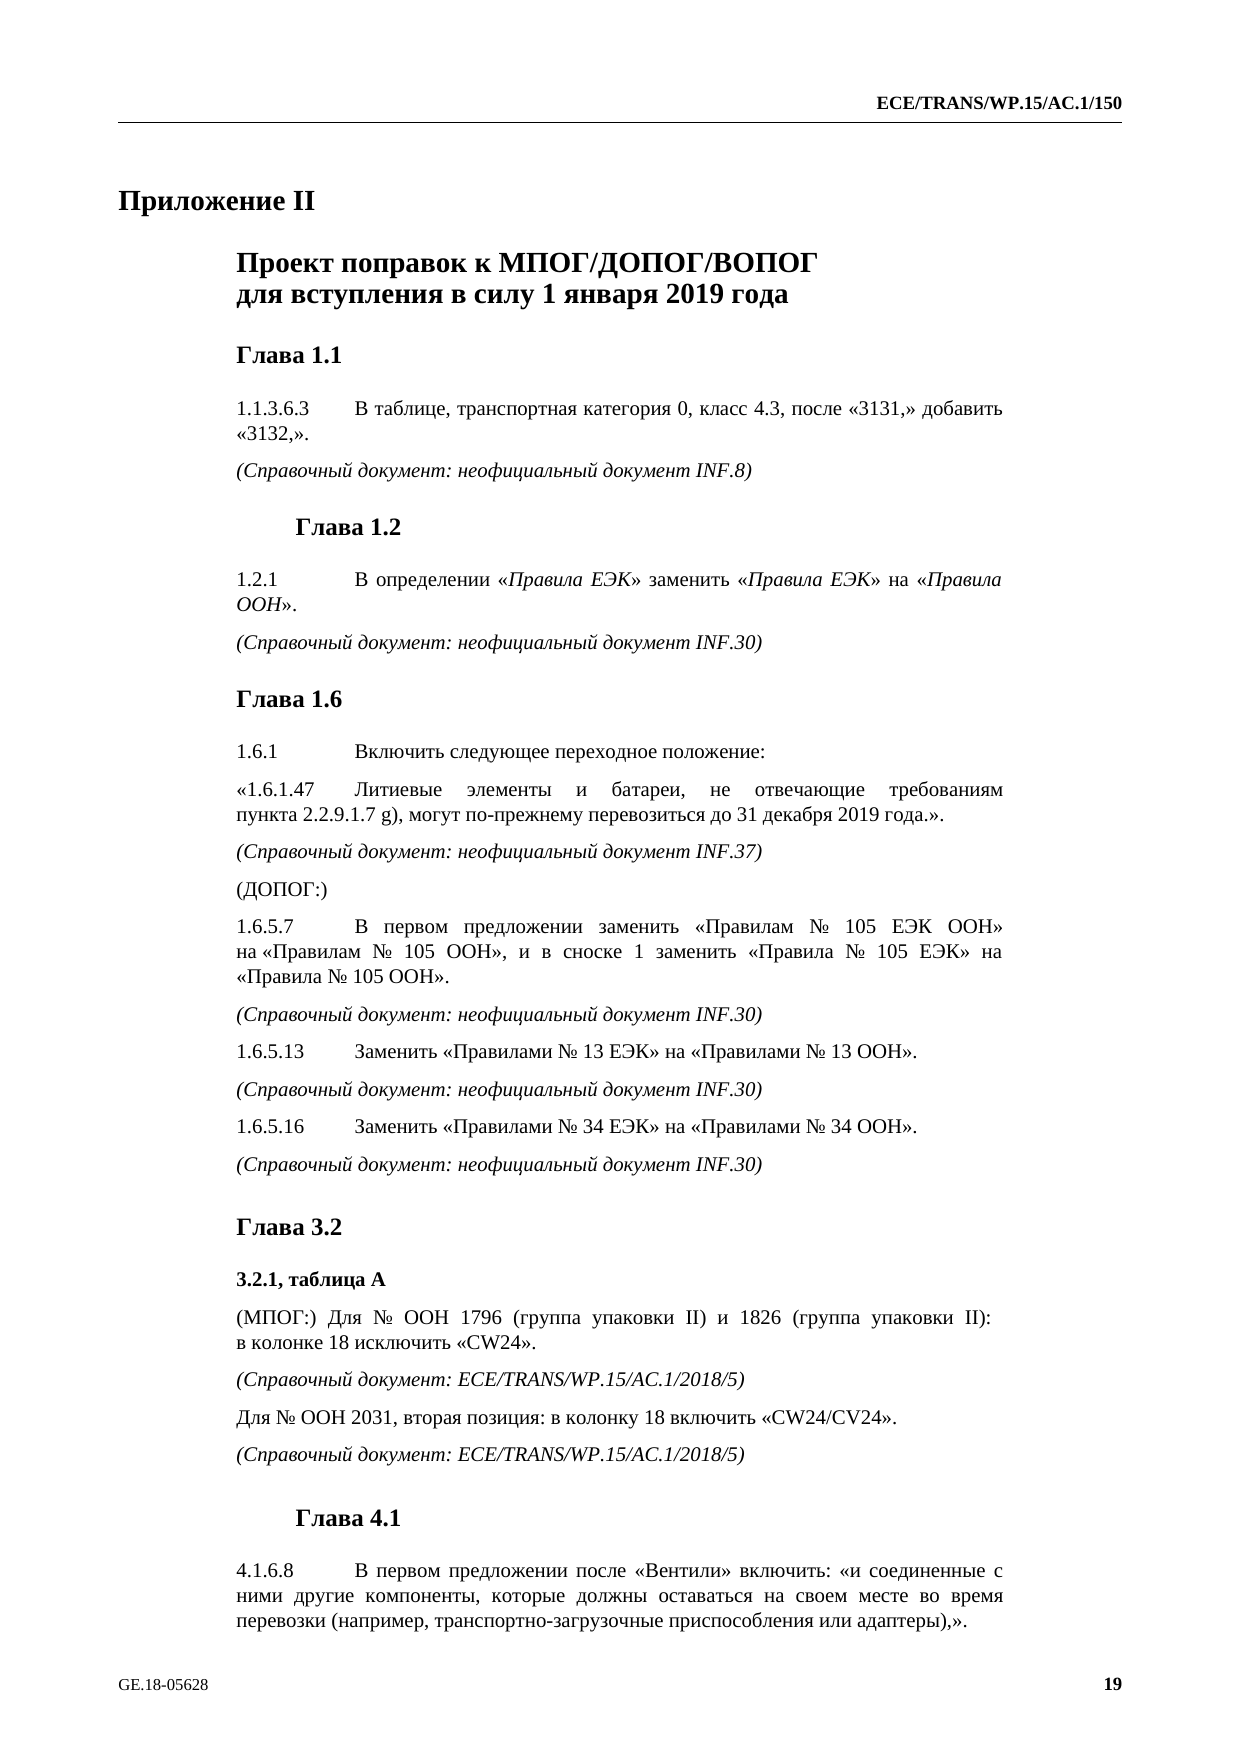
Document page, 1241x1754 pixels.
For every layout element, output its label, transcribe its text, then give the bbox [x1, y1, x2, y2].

text (Справочный документ: неофициальный документ INF.30) [236, 1151, 1004, 1176]
text 1.6.5.7 В первом предложении заменить «Правилам № 105 ЕЭК ООН» на «Правилам № 105 ООН», и в сноске 1 заменить «Правила № 105 ЕЭК» на «Правила № 105 ООН». [236, 913, 1004, 988]
text Глава 1.2 [118, 513, 1004, 541]
text (Справочный документ: ECE/TRANS/WP.15/AC.1/2018/5) [236, 1441, 1004, 1466]
text (Справочный документ: неофициальный документ INF.30) [236, 1001, 1004, 1026]
text «1.6.1.47 Литиевые элементы и батареи, не отвечающие требованиям пункта 2.2.9.1.7 g), могут по-прежнему перевозиться до 31 декабря 2019 года.». [236, 776, 1004, 826]
text Приложение II [118, 185, 1004, 216]
text (Справочный документ: ECE/TRANS/WP.15/AC.1/2018/5) [236, 1366, 1004, 1391]
text Глава 3.2 [118, 1213, 1004, 1241]
text (Справочный документ: неофициальный документ INF.37) [236, 838, 1004, 863]
text (ДОПОГ:) [236, 876, 1004, 901]
text (Справочный документ: неофициальный документ INF.30) [236, 1076, 1004, 1101]
text 4.1.6.8 В первом предложении после «Вентили» включить: «и соединенные с ними другие компоненты, которые должны оставаться на своем месте во время перевозки (например, транспортно-загрузочные приспособления или адаптеры),». [236, 1557, 1004, 1632]
text 1.2.1 В определении «Правила ЕЭК» заменить «Правила ЕЭК» на «Правила ООН». [236, 566, 1004, 616]
text (Справочный документ: неофициальный документ INF.8) [236, 457, 1004, 482]
text 1.1.3.6.3 В таблице, транспортная категория 0, класс 4.3, после «3131,» добавить «3132,». [236, 394, 1004, 444]
text 1.6.5.13 Заменить «Правилами № 13 ЕЭК» на «Правилами № 13 ООН». [236, 1038, 1004, 1063]
text 1.6.5.16 Заменить «Правилами № 34 ЕЭК» на «Правилами № 34 ООН». [236, 1113, 1004, 1138]
text 3.2.1, таблица А [118, 1266, 1004, 1291]
text (Справочный документ: неофициальный документ INF.30) [236, 629, 1004, 654]
text 1.6.1 Включить следующее переходное положение: [236, 738, 1004, 763]
text Глава 1.6 [118, 685, 1004, 713]
text Проект поправок к МПОГ/ДОПОГ/ВОПОГ для вступления в силу 1 января 2019 года [118, 248, 1004, 310]
text Для № ООН 2031, вторая позиция: в колонку 18 включить «CW24/CV24». [236, 1404, 1004, 1429]
text Глава 4.1 [118, 1504, 1004, 1532]
text Глава 1.1 [118, 341, 1004, 369]
text (МПОГ:) Для № ООН 1796 (группа упаковки II) и 1826 (группа упаковки II): в колонке 18 исключить «CW24». [236, 1304, 1004, 1354]
